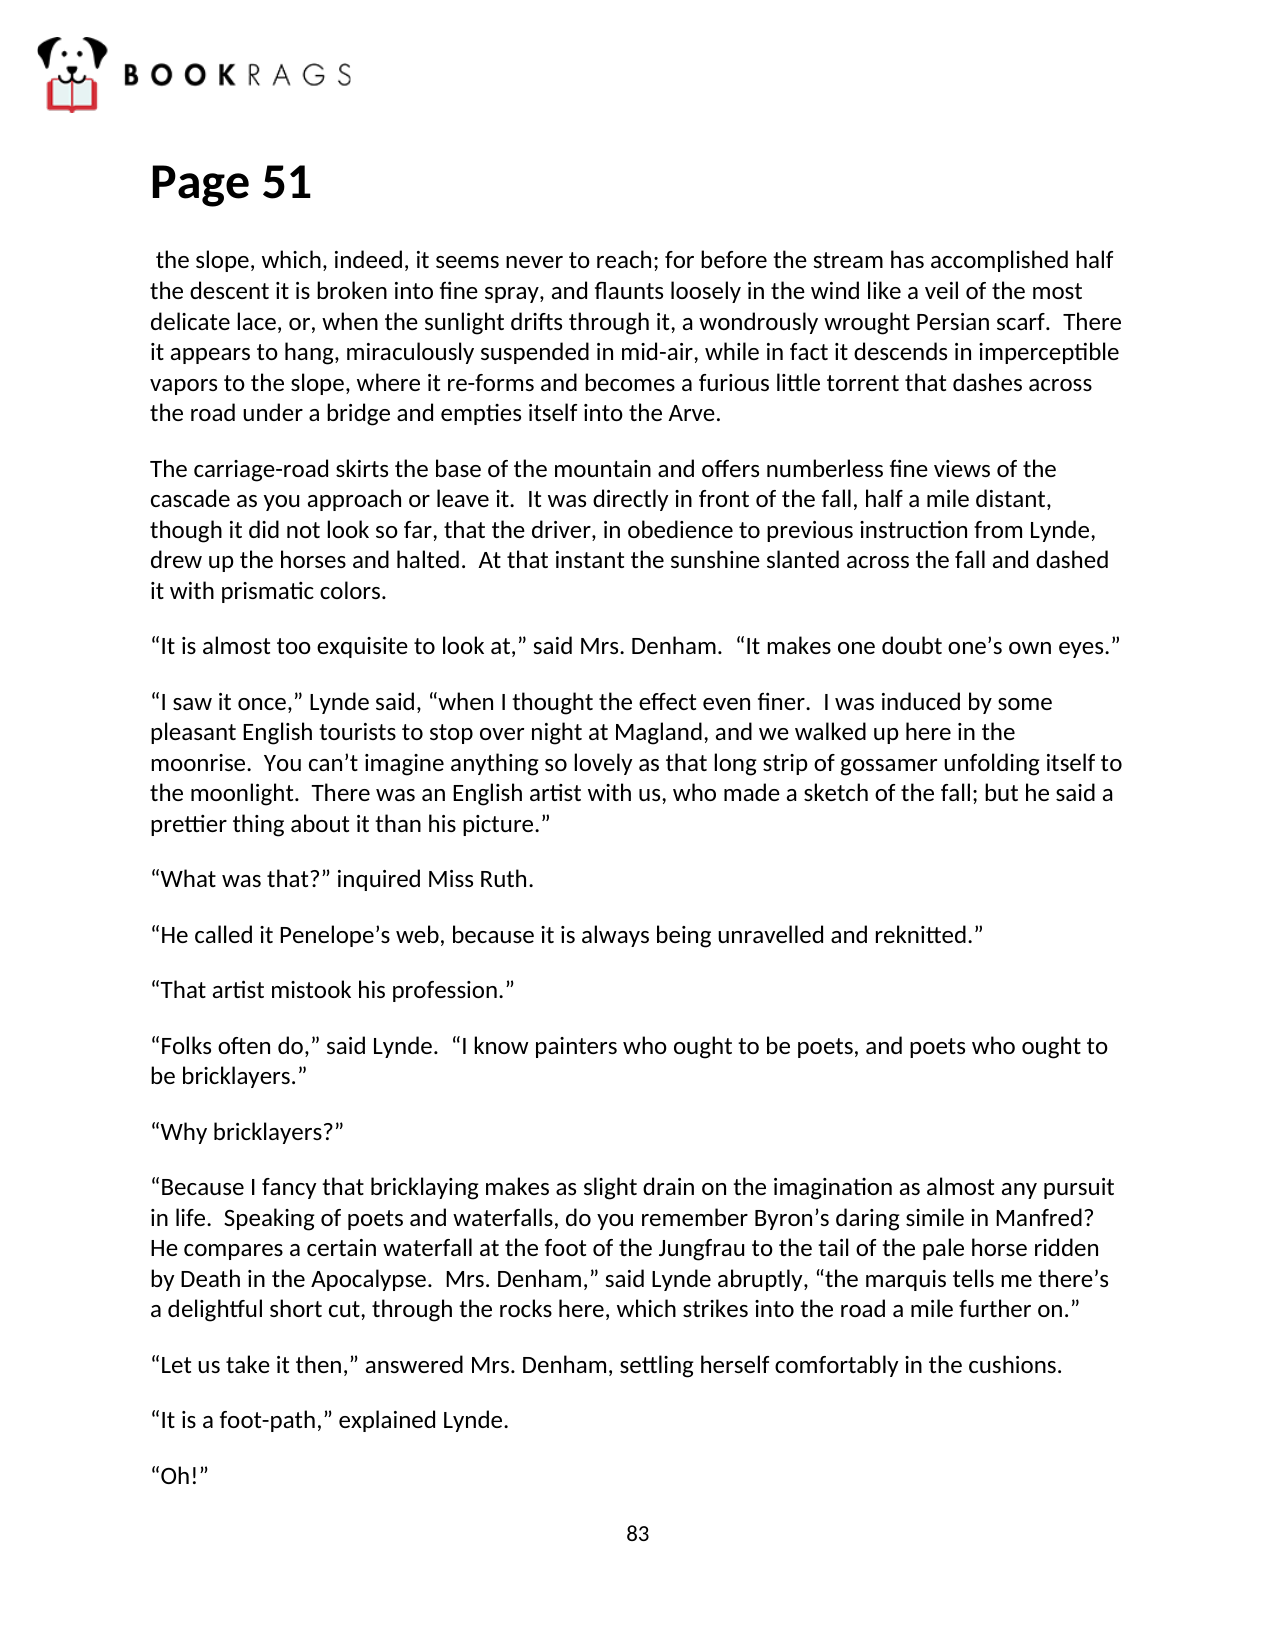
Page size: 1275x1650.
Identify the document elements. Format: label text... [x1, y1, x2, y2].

text Page 51 [150, 150, 1125, 211]
text “He called it Penelope’s web, because it is always being unravelled and reknitted.” [150, 919, 1125, 949]
text “Let us take it then,” answered Mrs. Denham, settling herself comfortably in the cushions. [150, 1349, 1125, 1380]
text “It is a foot-path,” explained Lynde. [150, 1405, 1125, 1435]
text “What was that?” inquired Miss Ruth. [150, 863, 1125, 894]
text the slope, which, indeed, it seems never to reach; for before the stream has accomplished half the descent it is broken into fine spray, and flaunts loosely in the wind like a veil of the most delicate lace, or, when the sunlight drifts through it, a wondrously wrought Persian scarf. There it appears to hang, miraculously suspended in mid-air, while in fact it descends in imperceptible vapors to the slope, where it re-forms and becomes a furious little torrent that dashes across the road under a bridge and empties itself into the Arve. [150, 244, 1125, 428]
picture [37, 37, 351, 113]
text The carriage-road skirts the base of the mountain and offers numberless fine views of the cascade as you approach or leave it. It was directly in front of the fall, half a mile distant, though it did not look so far, that the driver, in obedience to previous instruction from Lynde, drew up the horses and halted. At that instant the sunshine slanted across the fall and dashed it with prismatic colors. [150, 453, 1125, 605]
text “It is almost too exquisite to look at,” said Mrs. Denham. “It makes one doubt one’s own eyes.” [150, 630, 1125, 661]
text “Folks often do,” said Lynde. “I know painters who ought to be poets, and poets who ought to be bricklayers.” [150, 1030, 1125, 1091]
text “I saw it once,” Lynde said, “when I thought the effect even finer. I was induced by some pleasant English tourists to stop over night at Magland, and we walked up here in the moonrise. You can’t imagine anything so lovely as that long strip of gossamer unfolding itself to the moonlight. There was an English artist with us, who made a sketch of the fall; but he said a prettier thing about it than his picture.” [150, 686, 1125, 838]
text “Why bricklayers?” [150, 1116, 1125, 1147]
text “That artist mistook his profession.” [150, 974, 1125, 1005]
text “Because I fancy that bricklaying makes as slight drain on the imagination as almost any pursuit in life. Speaking of poets and waterfalls, do you remember Byron’s daring simile in Manfred? He compares a certain waterfall at the foot of the Jungfrau to the tail of the pale horse ridden by Death in the Apocalypse. Mrs. Denham,” said Lynde abruptly, “the marquis tells me there’s a delightful short cut, through the rocks here, which strikes into the road a mile further on.” [150, 1172, 1125, 1324]
text “Oh!” [150, 1460, 1125, 1491]
